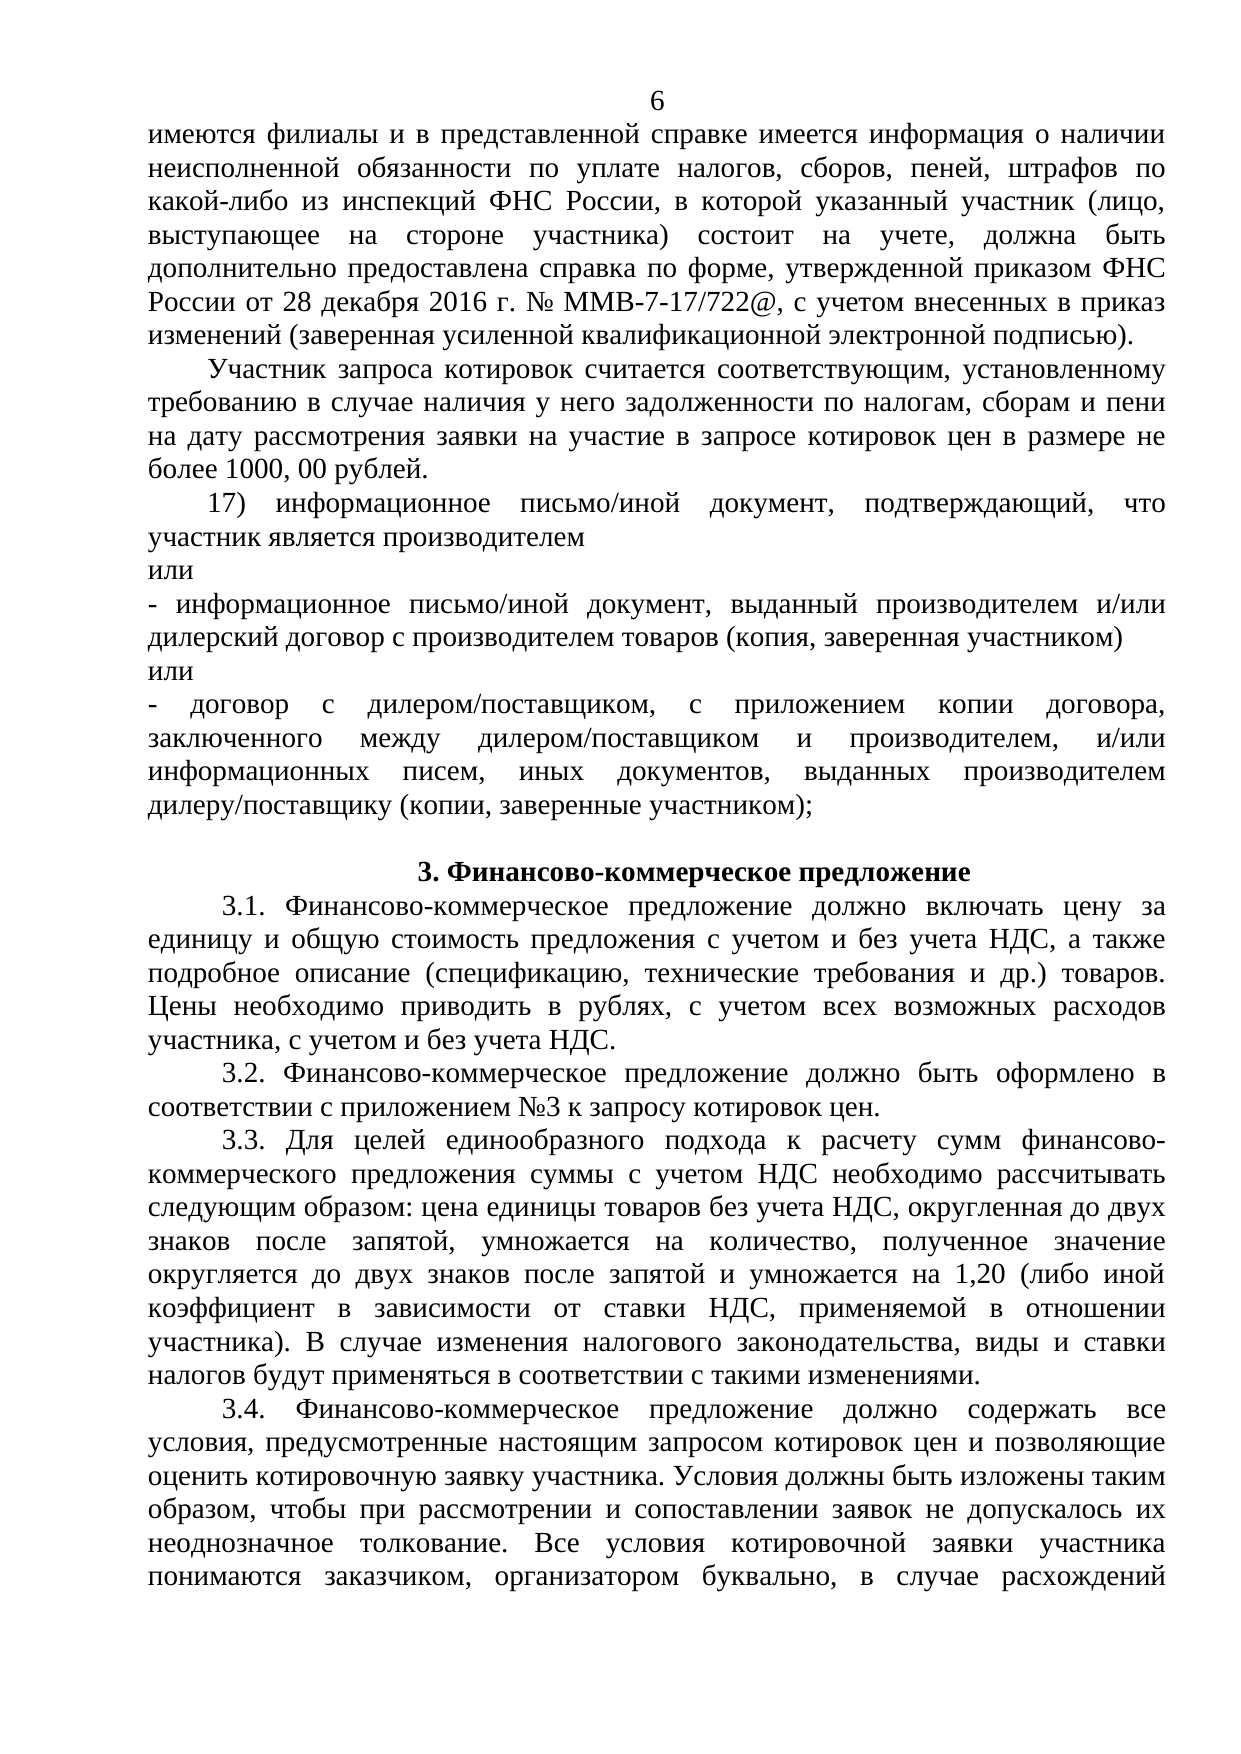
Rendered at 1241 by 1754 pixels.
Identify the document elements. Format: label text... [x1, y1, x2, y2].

list Участник запроса котировок считается соответствующим, установленному требованию в случае наличия у него задолженности по налогам, сборам и пени на дату рассмотрения заявки на участие в запросе котировок цен в размере не более 1000, 00 рублей. [148, 351, 1167, 485]
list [148, 116, 1167, 351]
text или [148, 552, 1167, 586]
list 3.1. Финансово-коммерческое предложение должно включать цену за единицу и общую стоимость предложения с учетом и без учета НДС, а также подробное описание (спецификацию, технические требования и др.) товаров. Цены необходимо приводить в рублях, с учетом всех возможных расходов участника, с учетом и без учета НДС. [148, 888, 1167, 1055]
text - информационное письмо/иной документ, выданный производителем и/или дилерский договор с производителем товаров (копия, заверенная участником) [148, 586, 1167, 653]
text или [148, 653, 1167, 686]
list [148, 1391, 1167, 1592]
text 3. Финансово-коммерческое предложение [222, 854, 1167, 888]
text - договор с дилером/поставщиком, с приложением копии договора, заключенного между дилером/поставщиком и производителем, и/или информационных писем, иных документов, выданных производителем дилеру/поставщику (копии, заверенные участником); [148, 686, 1167, 821]
list 17) информационное письмо/иной документ, подтверждающий, что участник является производителем [148, 485, 1167, 552]
list 3.2. Финансово-коммерческое предложение должно быть оформлено в соответствии с приложением №3 к запросу котировок цен. [148, 1055, 1167, 1122]
list 3.3. Для целей единообразного подхода к расчету сумм финансово-коммерческого предложения суммы с учетом НДС необходимо рассчитывать следующим образом: цена единицы товаров без учета НДС, округленная до двух знаков после запятой, умножается на количество, полученное значение округляется до двух знаков после запятой и умножается на 1,20 (либо иной коэффициент в зависимости от ставки НДС, применяемой в отношении участника). В случае изменения налогового законодательства, виды и ставки налогов будут применяться в соответствии с такими изменениями. [148, 1122, 1167, 1391]
